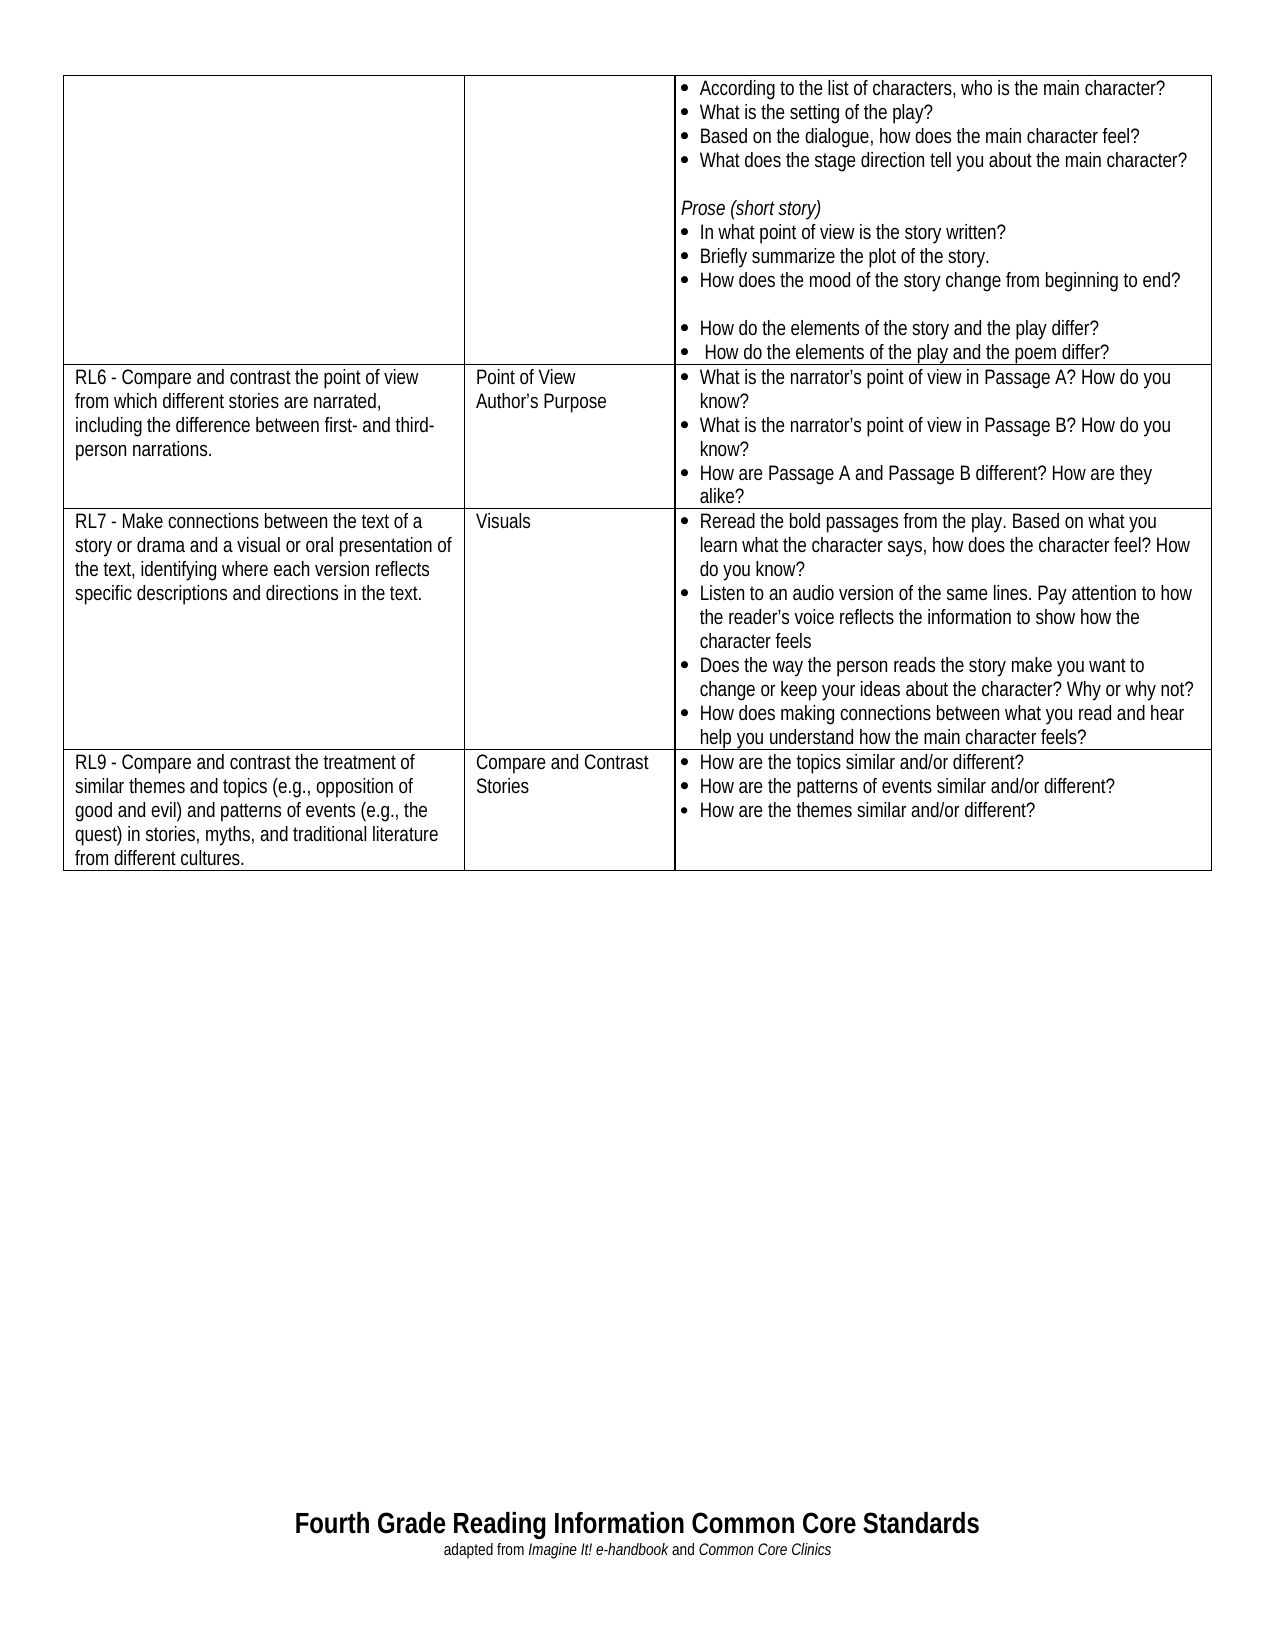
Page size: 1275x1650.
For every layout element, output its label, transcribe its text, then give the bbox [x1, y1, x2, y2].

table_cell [465, 76, 674, 363]
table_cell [64, 76, 464, 363]
table_cell How are the topics similar and/or different? How are the patterns of events similar and/or different? How are the themes similar and/or different? [676, 750, 1211, 870]
table_cell RL6 - Compare and contrast the point of view from which different stories are narrated, including the difference between first- and third-person narrations. [64, 365, 464, 508]
text adapted from Imagine It! e-handbook and Common Core Clinics [75, 1539, 1200, 1559]
table_cell Compare and Contrast Stories [465, 750, 674, 870]
table_cell RL9 - Compare and contrast the treatment of similar themes and topics (e.g., opposition of good and evil) and patterns of events (e.g., the quest) in stories, myths, and traditional literature from different cultures. [64, 750, 464, 870]
table_cell Visuals [465, 509, 674, 749]
table_cell Reread the bold passages from the play. Based on what you learn what the character says, how does the character feel? How do you know? Listen to an audio version of the same lines. Pay attention to how the reader’s voice reflects the information to show how the character feels Does the way the person reads the story make you want to change or keep your ideas about the character? Why or why not? How does making connections between what you read and hear help you understand how the main character feels? [676, 509, 1211, 749]
table_cell What is the narrator’s point of view in Passage A? How do you know? What is the narrator’s point of view in Passage B? How do you know? How are Passage A and Passage B different? How are they alike? [676, 365, 1211, 508]
table_cell Point of View Author’s Purpose [465, 365, 674, 508]
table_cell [676, 76, 1211, 363]
text Fourth Grade Reading Information Common Core Standards [75, 1506, 1200, 1539]
table_cell RL7 - Make connections between the text of a story or drama and a visual or oral presentation of the text, identifying where each version reflects specific descriptions and directions in the text. [64, 509, 464, 749]
